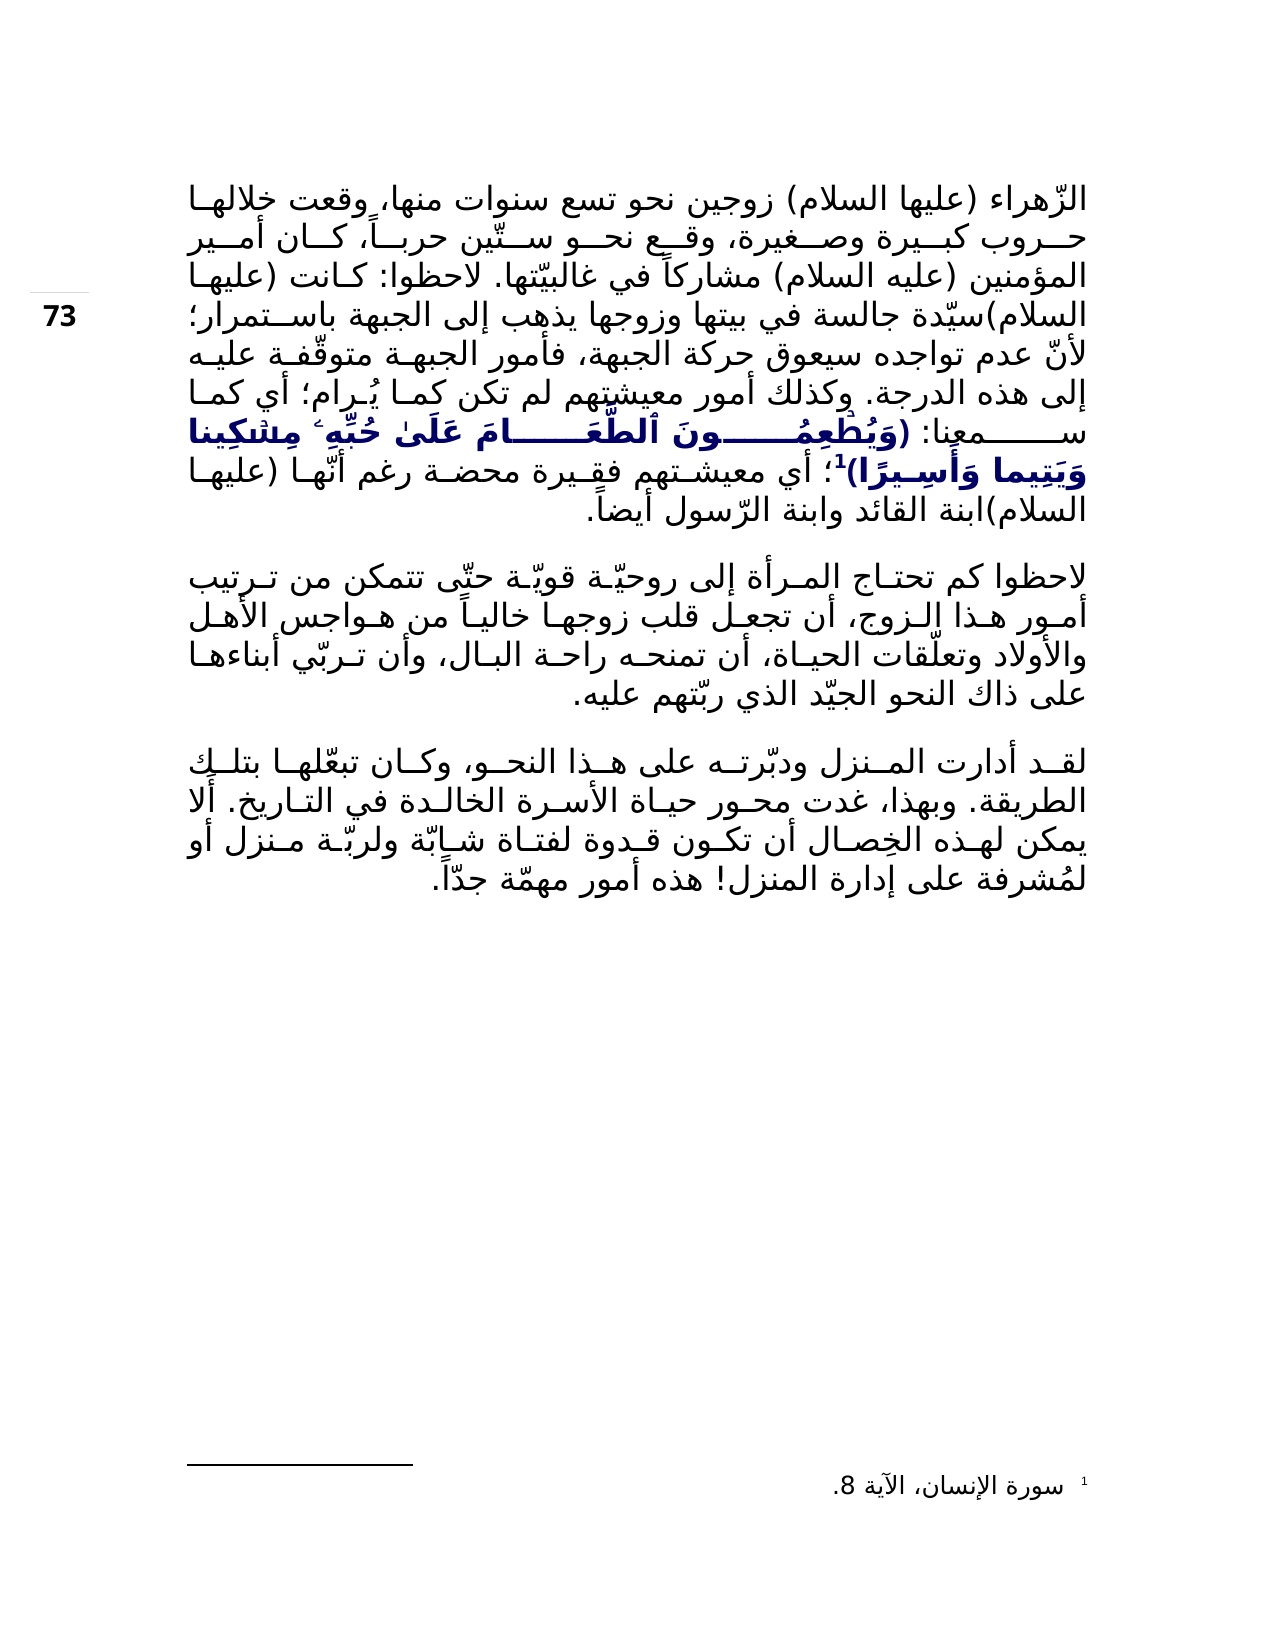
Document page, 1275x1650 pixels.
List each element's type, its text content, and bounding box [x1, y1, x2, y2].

text الزّهراء (عليها السلام) زوجين نحو تسع سنوات منها، وقعت خلالها حروب كبيرة وصغيرة، وقع نحو ستّين حرباً، كان أمير المؤمنين (عليه السلام) مشاركاً في غالبيّتها. لاحظوا: كانت (عليها السلام)سيّدة جالسة في بيتها وزوجها يذهب إلى الجبهة باستمرار؛ لأنّ عدم تواجده سيعوق حركة الجبهة، فأمور الجبهة متوقّفة عليه إلى هذه الدرجة. وكذلك أمور معيشتهم لم تكن كما يُرام؛ أي كما سمعنا: ﴿وَيُطۡعِمُونَ ٱلطَّعَامَ عَلَىٰ حُبِّهِۦ مِسۡكِينا وَيَتِيما وَأَسِيرًا﴾؛ أي معيشتهم فقيرة محضة رغم أنّها (عليها السلام)ابنة القائد وابنة الرّسول أيضاً. [187, 179, 1087, 529]
text لاحظوا كم تحتاج المرأة إلى روحيّة قويّة حتّى تتمكن من ترتيب أمور هذا الزوج، أن تجعل قلب زوجها خالياً من هواجس الأهل والأولاد وتعلّقات الحياة، أن تمنحه راحة البال، وأن تربّي أبناءها على ذاك النحو الجيّد الذي ربّتهم عليه. [187, 558, 1087, 713]
text لقد أدارت المنزل ودبّرته على هذا النحو، وكان تبعّلها بتلك الطريقة. وبهذا، غدت محور حياة الأسرة الخالدة في التاريخ. أَلا يمكن لهذه الخِصال أن تكون قدوة لفتاة شابّة ولربّة منزل أو لمُشرفة على إدارة المنزل! هذه أمور مهمّة جدّاً. [187, 743, 1087, 898]
